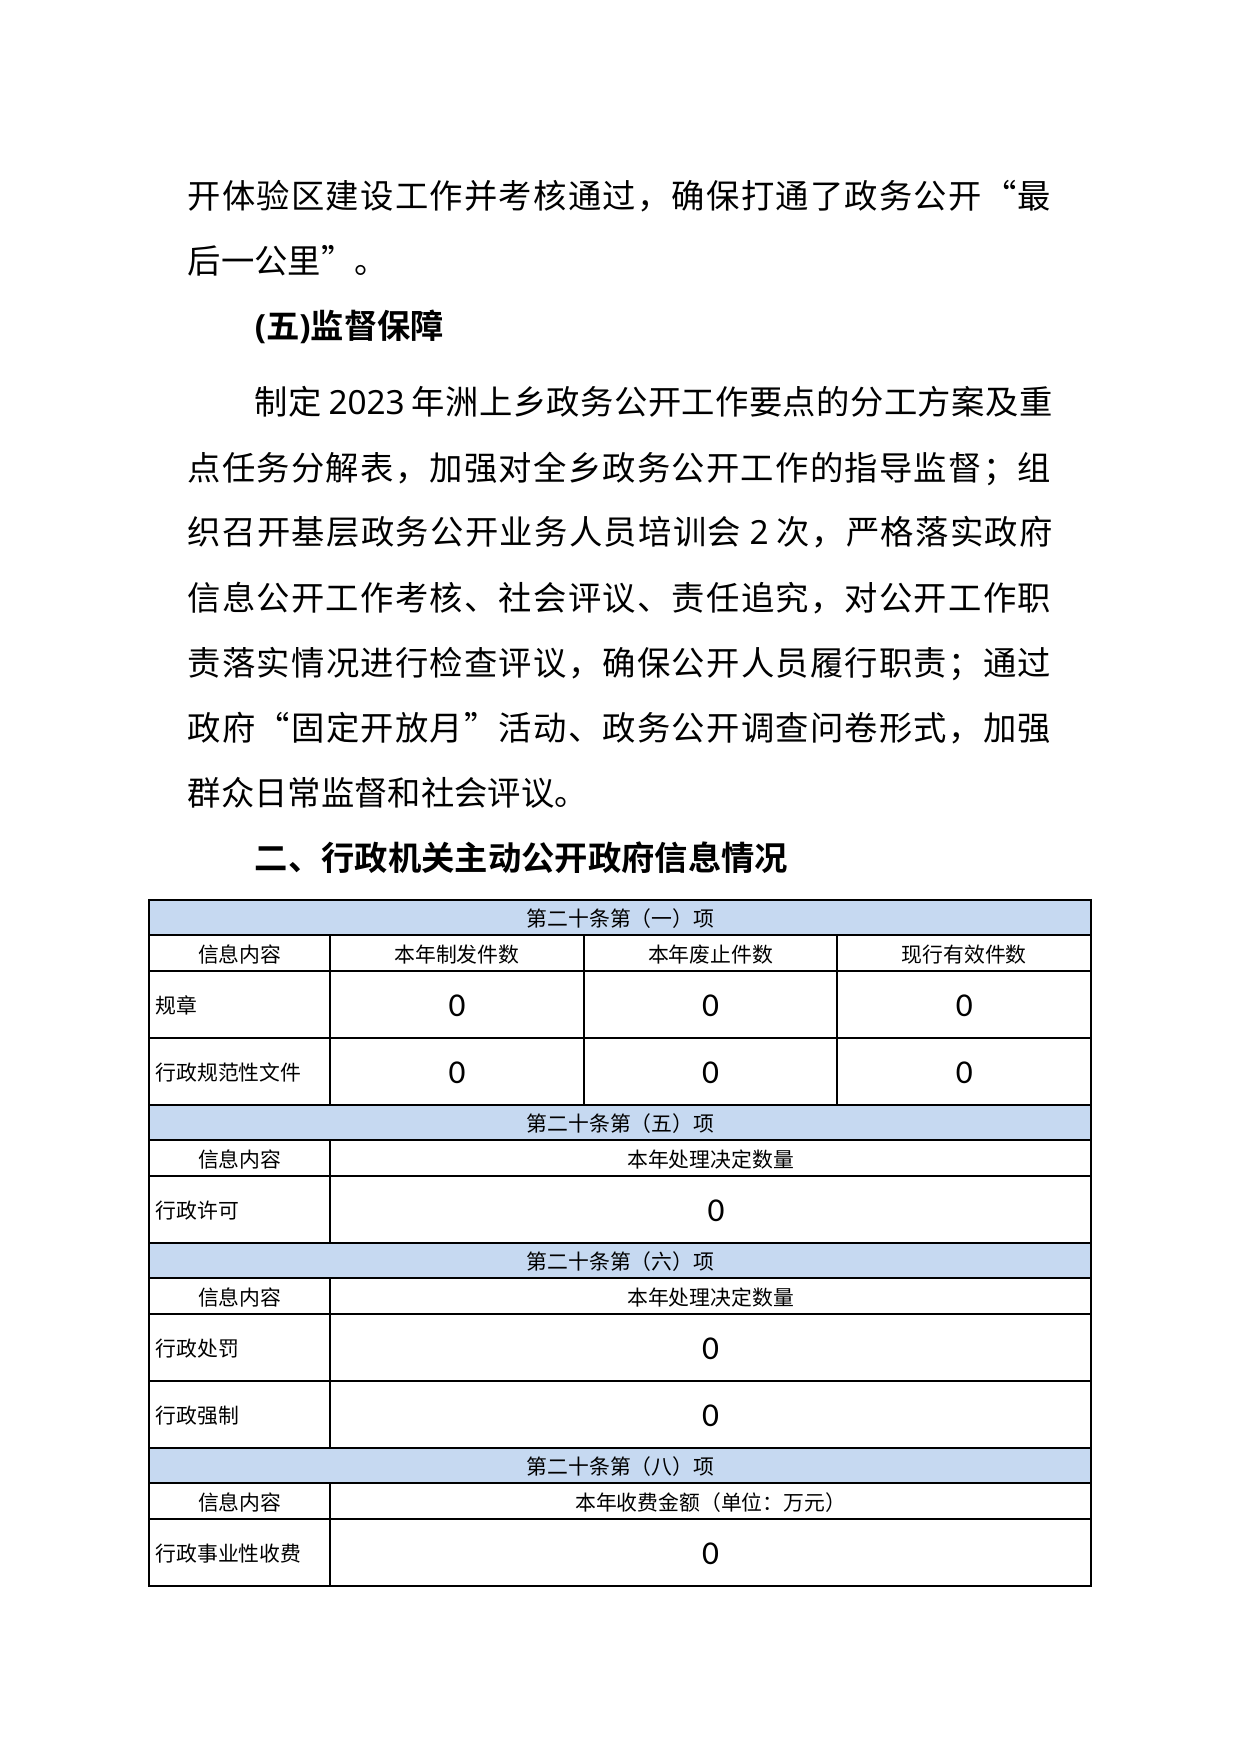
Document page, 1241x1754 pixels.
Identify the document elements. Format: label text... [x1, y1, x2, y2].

table_cell 0 [331, 1177, 1090, 1242]
table_cell 本年制发件数 [331, 936, 583, 970]
table_cell 本年处理决定数量 [331, 1279, 1090, 1313]
table_cell 0 [331, 1382, 1090, 1447]
table_header 第二十条第（一）项 [150, 901, 1090, 934]
table_cell 行政规范性文件 [150, 1039, 329, 1104]
table_cell 本年收费金额（单位：万元） [331, 1484, 1090, 1518]
text (五)监督保障 [187, 292, 1053, 357]
table_cell 行政许可 [150, 1177, 329, 1242]
table_cell 信息内容 [150, 1279, 329, 1313]
table_cell 信息内容 [150, 936, 329, 970]
table_cell 0 [331, 1315, 1090, 1380]
table_cell 信息内容 [150, 1141, 329, 1175]
table_cell 0 [838, 1039, 1090, 1104]
table_cell 0 [585, 972, 836, 1037]
table_cell 现行有效件数 [838, 936, 1090, 970]
text 二、行政机关主动公开政府信息情况 [187, 823, 1053, 888]
table_cell 信息内容 [150, 1484, 329, 1518]
table_cell 本年处理决定数量 [331, 1141, 1090, 1175]
table_cell 0 [331, 1039, 583, 1104]
table_cell 0 [585, 1039, 836, 1104]
table_cell 0 [838, 972, 1090, 1037]
table_cell 第二十条第（六）项 [150, 1244, 1090, 1277]
table_cell 第二十条第（五）项 [150, 1106, 1090, 1139]
table_cell 第二十条第（八）项 [150, 1449, 1090, 1482]
table_cell 行政处罚 [150, 1315, 329, 1380]
table_cell 0 [331, 972, 583, 1037]
table_cell 0 [331, 1520, 1090, 1585]
table_cell 行政事业性收费 [150, 1520, 329, 1585]
text 制定2023年洲上乡政务公开工作要点的分工方案及重点任务分解表，加强对全乡政务公开工作的指导监督；组织召开基层政务公开业务人员培训会2次，严格落实政府信息公开工作考核、社会评议、责任追究，对公开工作职责落实情况进行检查评议，确保公开人员履行职责；通过政府“固定开放月”活动、政务公开调查问卷形式，加强群众日常监督和社会评议。 [187, 368, 1053, 823]
table_cell 行政强制 [150, 1382, 329, 1447]
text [187, 162, 1053, 292]
table_cell 规章 [150, 972, 329, 1037]
table_cell 本年废止件数 [585, 936, 836, 970]
